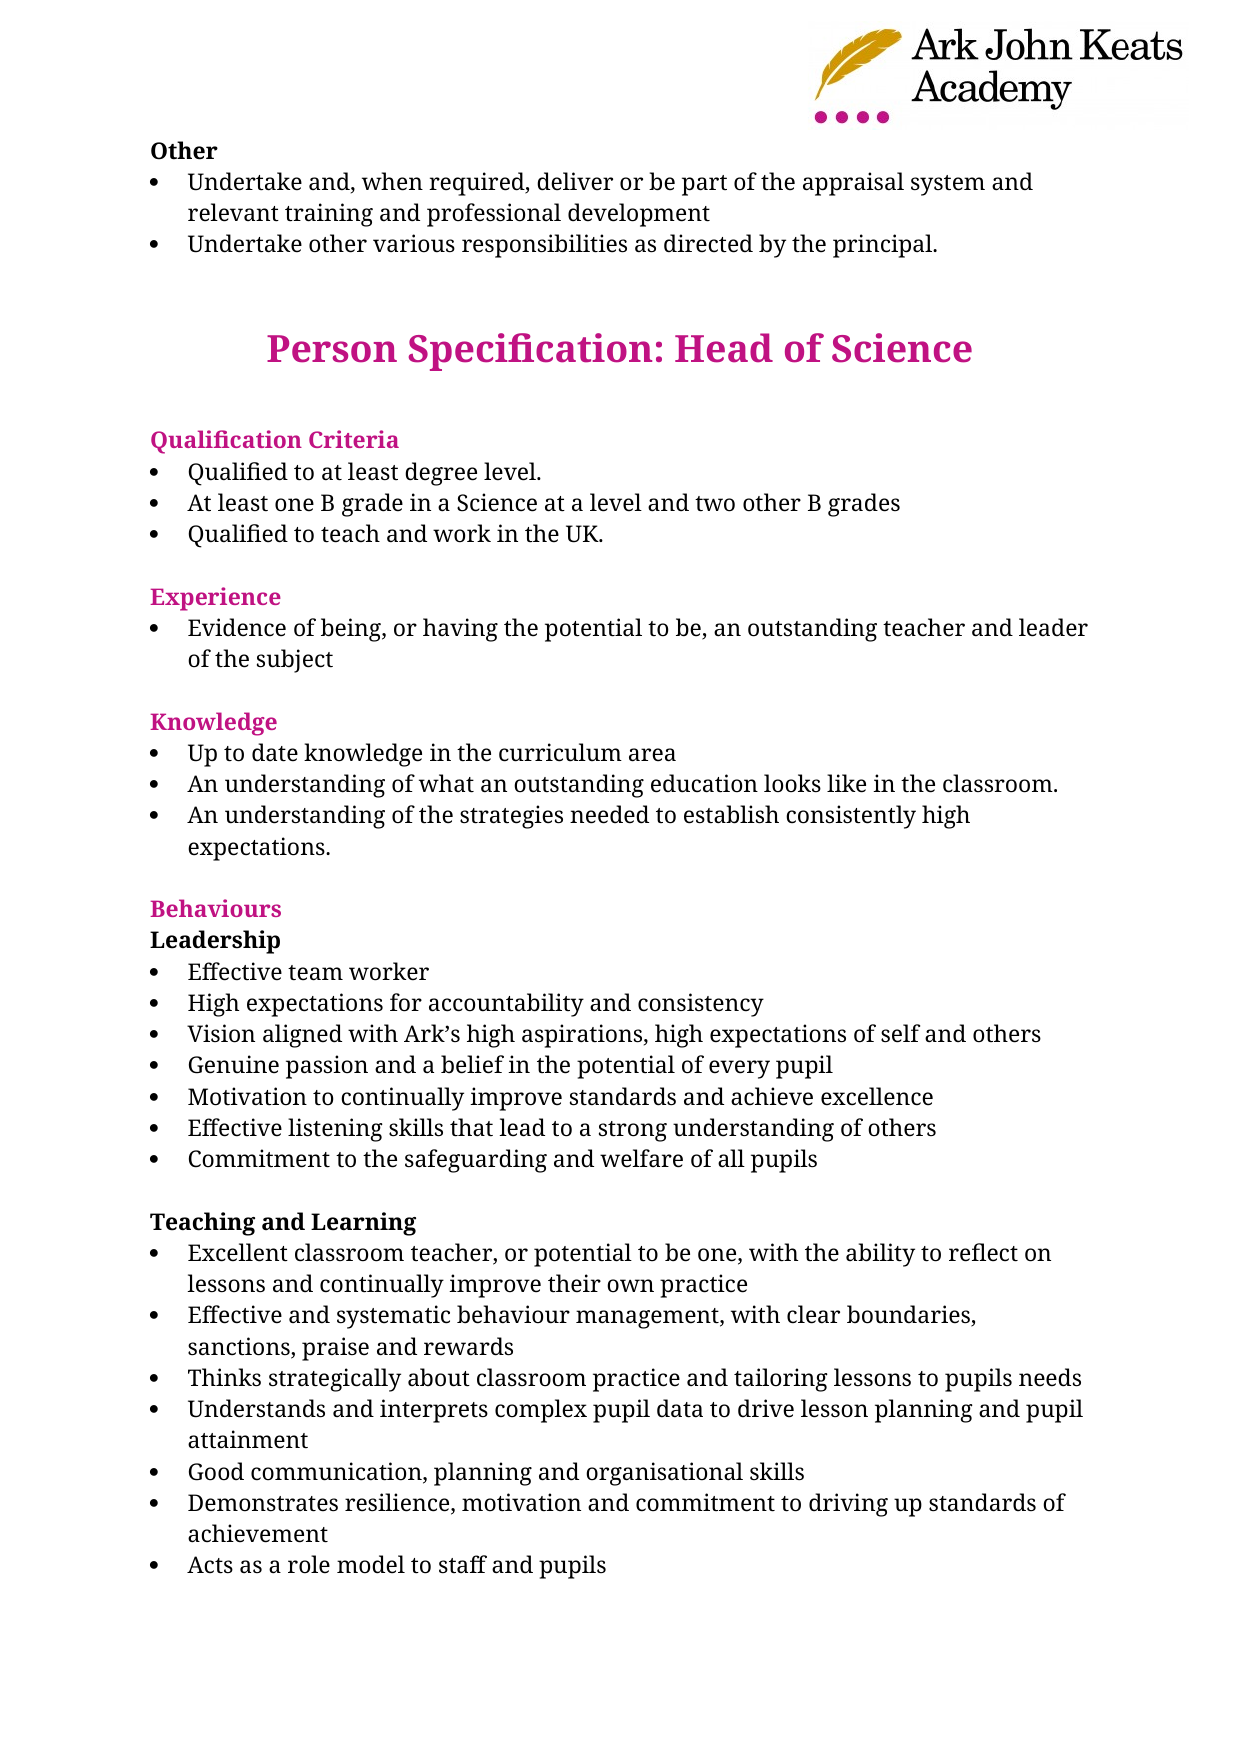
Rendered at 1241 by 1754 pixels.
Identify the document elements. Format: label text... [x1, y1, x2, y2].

text Other [150, 135, 1090, 166]
list Good communication, planning and organisational skills [150, 1456, 1090, 1487]
list Evidence of being, or having the potential to be, an outstanding teacher and leader of the subject [150, 612, 1090, 674]
list An understanding of what an outstanding education looks like in the classroom. [150, 768, 1090, 799]
list Commitment to the safeguarding and welfare of all pupils [150, 1143, 1090, 1174]
list Undertake other various responsibilities as directed by the principal. [150, 228, 1090, 260]
list Vision aligned with Ark’s high aspirations, high expectations of self and others [150, 1018, 1090, 1049]
picture [807, 21, 1189, 130]
list At least one B grade in a Science at a level and two other B grades [150, 487, 1090, 518]
list Excellent classroom teacher, or potential to be one, with the ability to reflect on lessons and continually improve their own practice [150, 1237, 1090, 1299]
list Demonstrates resilience, motivation and commitment to driving up standards of achievement [150, 1487, 1090, 1549]
list Thinks strategically about classroom practice and tailoring lessons to pupils needs [150, 1362, 1090, 1393]
text Qualification Criteria [150, 424, 1090, 456]
list Qualified to teach and work in the UK. [150, 518, 1090, 549]
list Effective listening skills that lead to a strong understanding of others [150, 1112, 1090, 1143]
text Teaching and Learning [150, 1206, 1090, 1237]
text Experience [150, 581, 1090, 612]
list Understands and interprets complex pupil data to drive lesson planning and pupil attainment [150, 1393, 1090, 1456]
list Genuine passion and a belief in the potential of every pupil [150, 1049, 1090, 1081]
list Acts as a role model to staff and pupils [150, 1549, 1090, 1581]
list High expectations for accountability and consistency [150, 987, 1090, 1018]
list Up to date knowledge in the curriculum area [150, 737, 1090, 768]
list Undertake and, when required, deliver or be part of the appraisal system and relevant training and professional development [150, 166, 1090, 228]
text Person Specification: Head of Science [150, 322, 1090, 373]
list Effective and systematic behaviour management, with clear boundaries, sanctions, praise and rewards [150, 1299, 1090, 1362]
list Qualified to at least degree level. [150, 456, 1090, 487]
list An understanding of the strategies needed to establish consistently high expectations. [150, 799, 1090, 862]
text Knowledge [150, 706, 1090, 737]
list Effective team worker [150, 956, 1090, 987]
list Motivation to continually improve standards and achieve excellence [150, 1081, 1090, 1112]
text Leadership [150, 924, 1090, 956]
text Behaviours [150, 893, 1090, 924]
